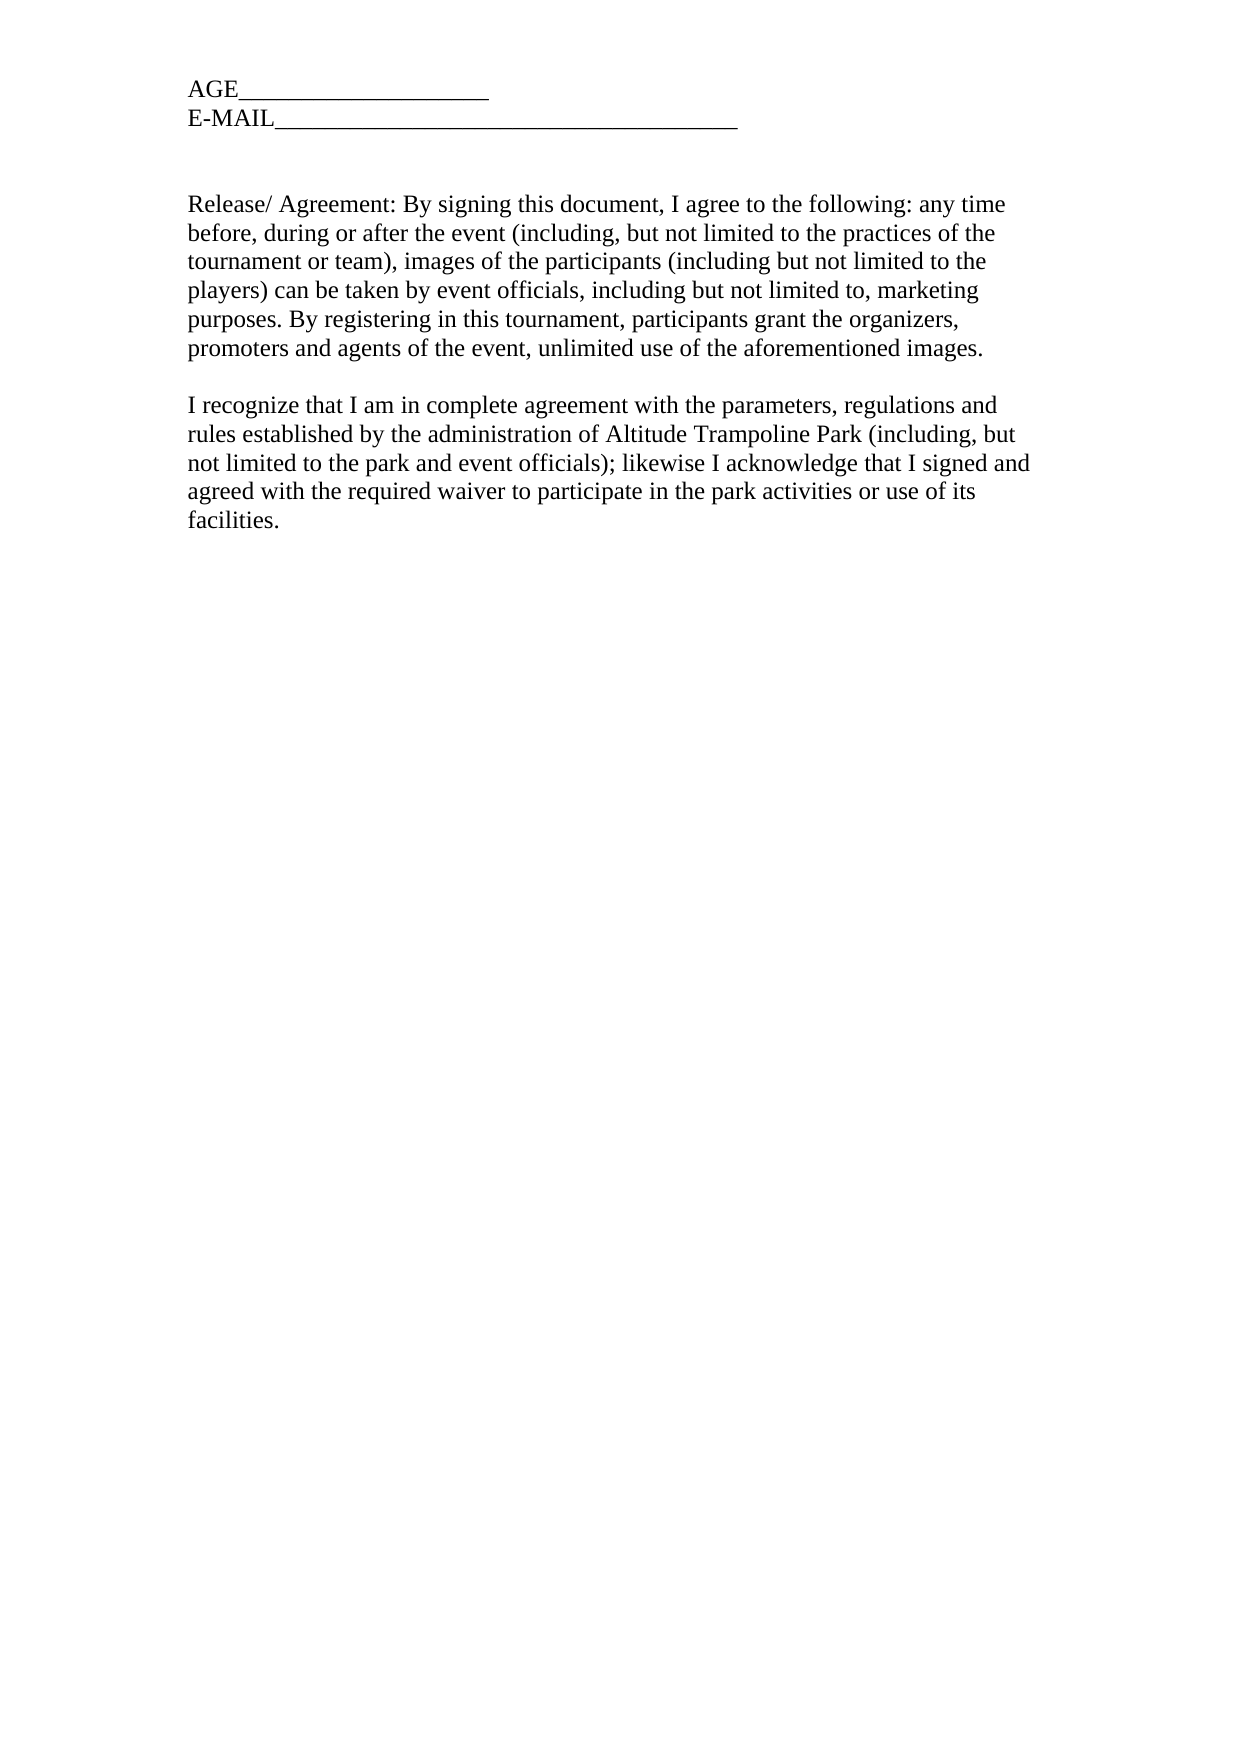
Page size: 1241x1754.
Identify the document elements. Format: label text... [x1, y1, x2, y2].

text AGE____________________ [187, 74, 1053, 103]
text Release/ Agreement: By signing this document, I agree to the following: any time before, during or after the event (including, but not limited to the practices of the tournament or team), images of the participants (including but not limited to the players) can be taken by event officials, including but not limited to, marketing purposes. By registering in this tournament, participants grant the organizers, promoters and agents of the event, unlimited use of the aforementioned images. [187, 189, 1053, 361]
text I recognize that I am in complete agreement with the parameters, regulations and rules established by the administration of Altitude Trampoline Park (including, but not limited to the park and event officials); likewise I acknowledge that I signed and agreed with the required waiver to participate in the park activities or use of its facilities. [187, 390, 1053, 534]
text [187, 103, 1053, 131]
